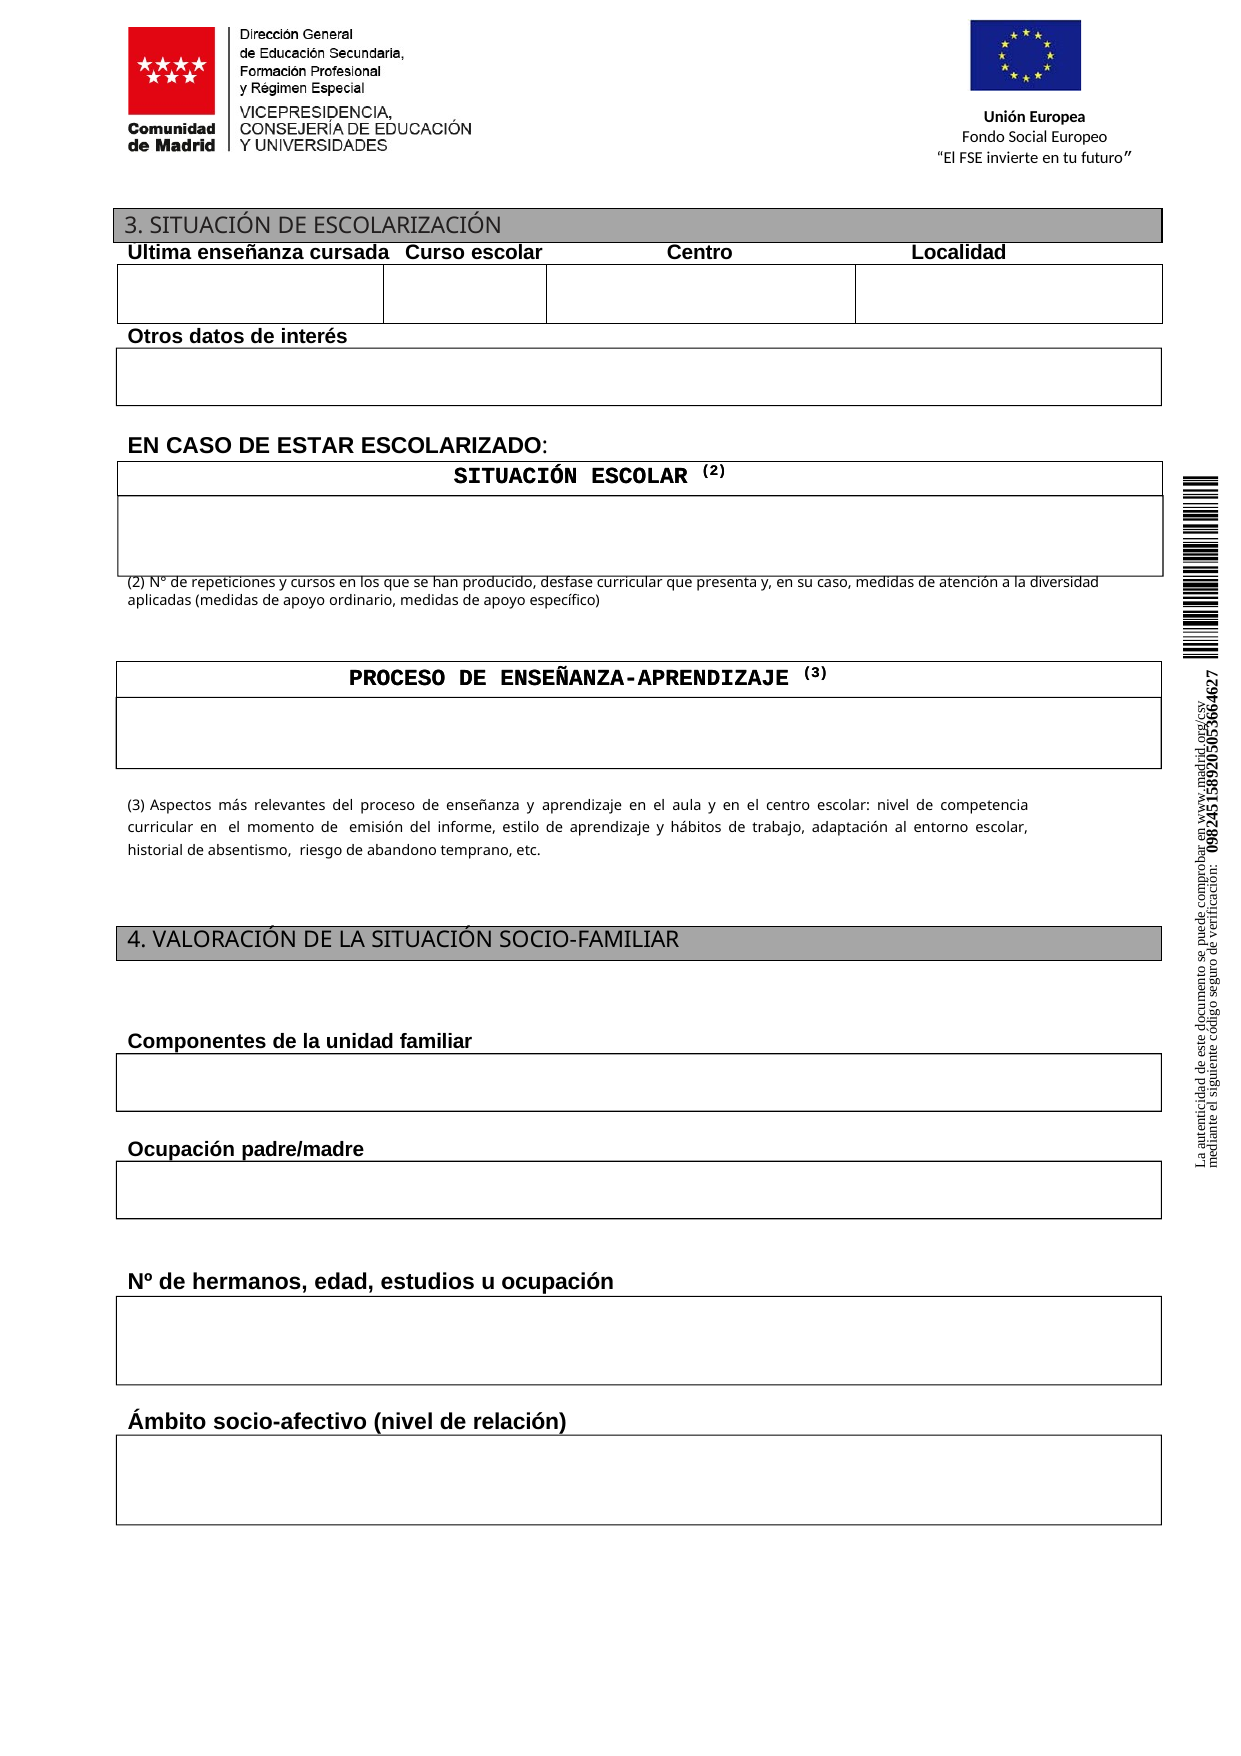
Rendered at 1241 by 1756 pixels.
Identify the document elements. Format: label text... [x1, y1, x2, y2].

table_header [856, 265, 1162, 322]
table_header [118, 265, 383, 322]
list Aspectos más relevantes del proceso de enseñanza y aprendizaje en el aula y en el centro escolar: nivel de competencia curricular en el momento de emisión del informe, estilo de aprendizaje y hábitos de trabajo, adaptación al entorno escolar, historial de absentismo, riesgo de abandono temprano, etc. [127, 795, 1029, 859]
text Componentes de la unidad familiar [127, 1029, 1173, 1053]
picture [967, 19, 1082, 91]
text EN CASO DE ESTAR ESCOLARIZADO: [127, 429, 1173, 460]
text Ocupación padre/madre [127, 1136, 1173, 1160]
text aplicadas (medidas de apoyo ordinario, medidas de apoyo específico) [127, 590, 1173, 610]
picture [128, 27, 472, 153]
list N° de repeticiones y cursos en los que se han producido, desfase curricular que presenta y, en su caso, medidas de atención a la diversidad [127, 577, 1173, 590]
table_header [384, 265, 546, 322]
text Última enseñanza cursada Curso escolar Centro Localidad [127, 244, 1173, 264]
text Ámbito socio-afectivo (nivel de relación) [127, 1408, 1173, 1434]
text Otros datos de interés [127, 323, 1173, 347]
text Nº de hermanos, edad, estudios u ocupación [127, 1268, 1173, 1294]
table_header [547, 265, 855, 322]
